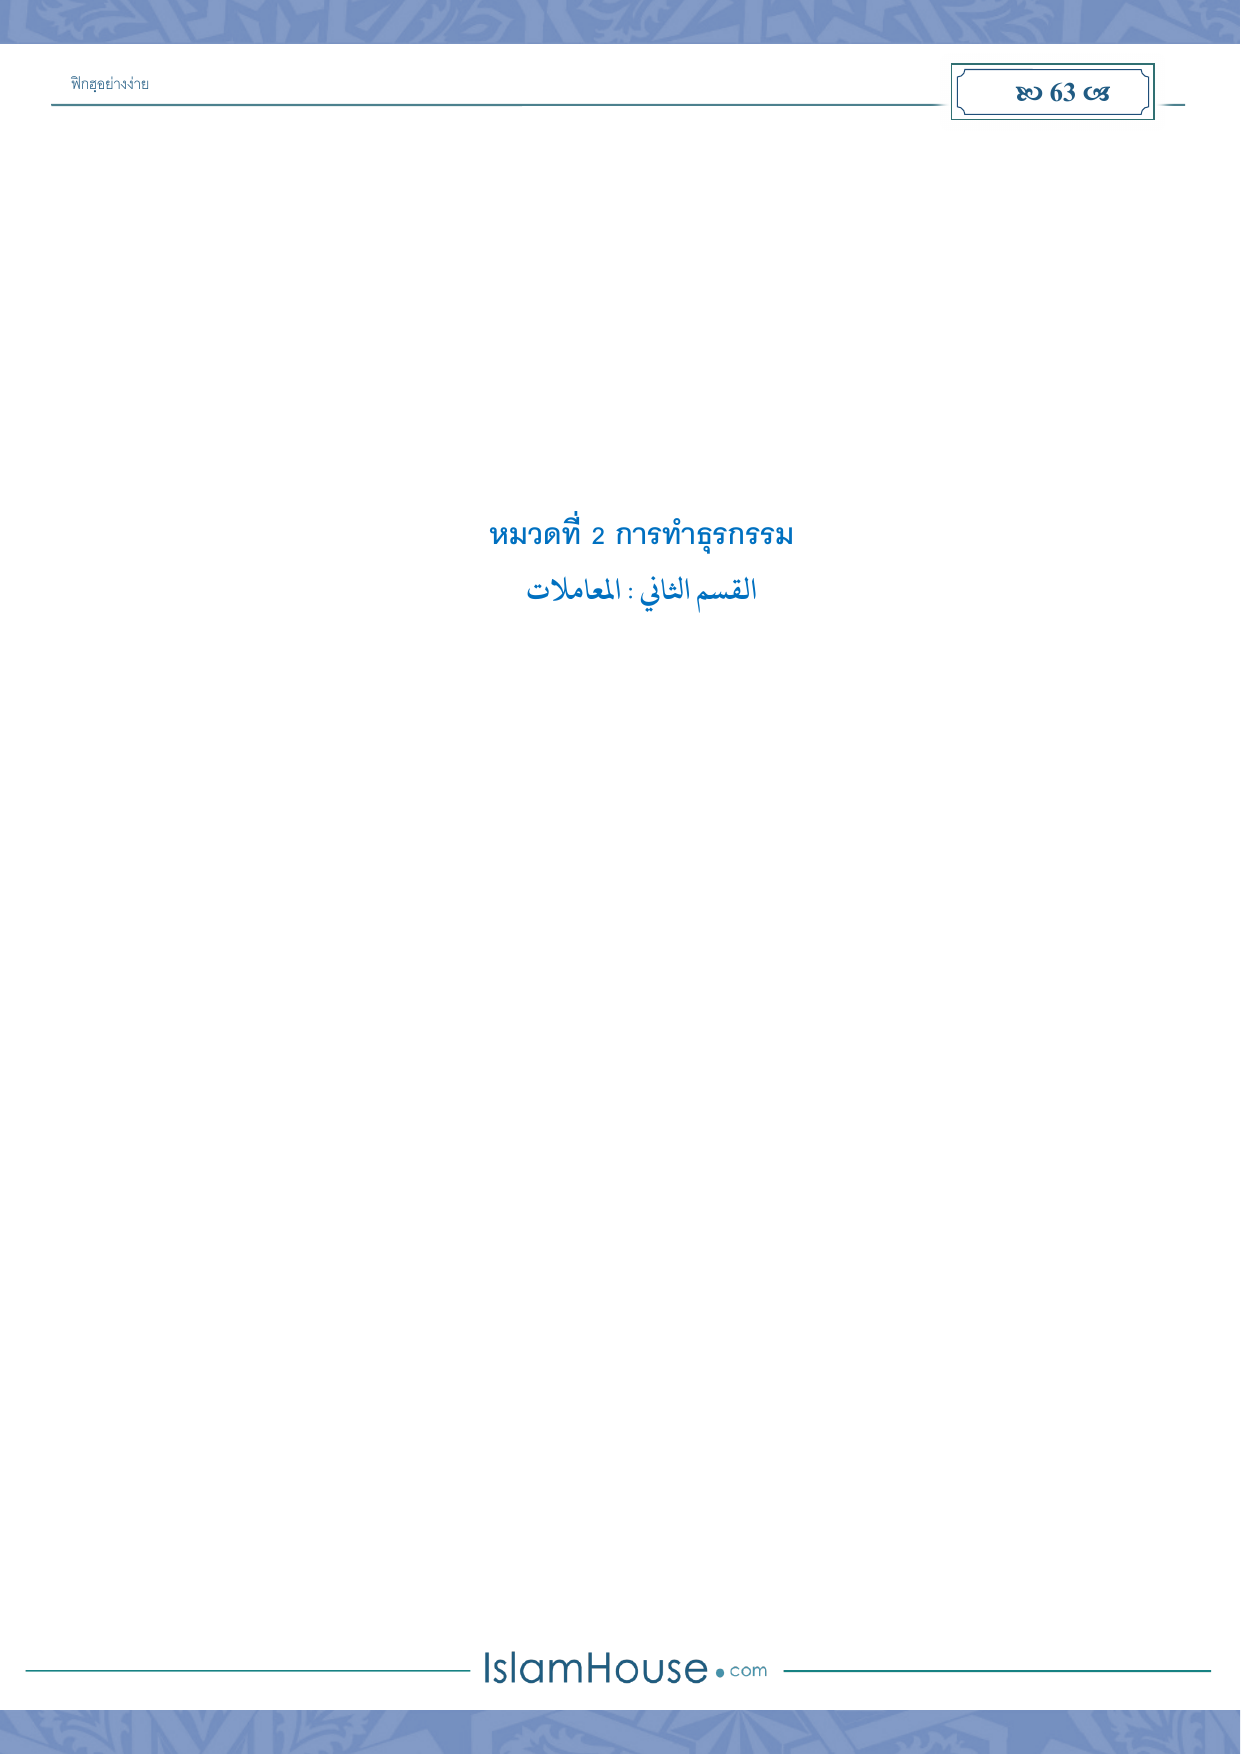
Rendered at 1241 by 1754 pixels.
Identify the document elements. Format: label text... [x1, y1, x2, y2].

text หมวดที่ 2 การทำธุรกรรม [148, 493, 1092, 556]
picture [16, 1645, 471, 1691]
text القسم الثاني : المعاملات [148, 556, 1092, 618]
picture [475, 1646, 1212, 1691]
